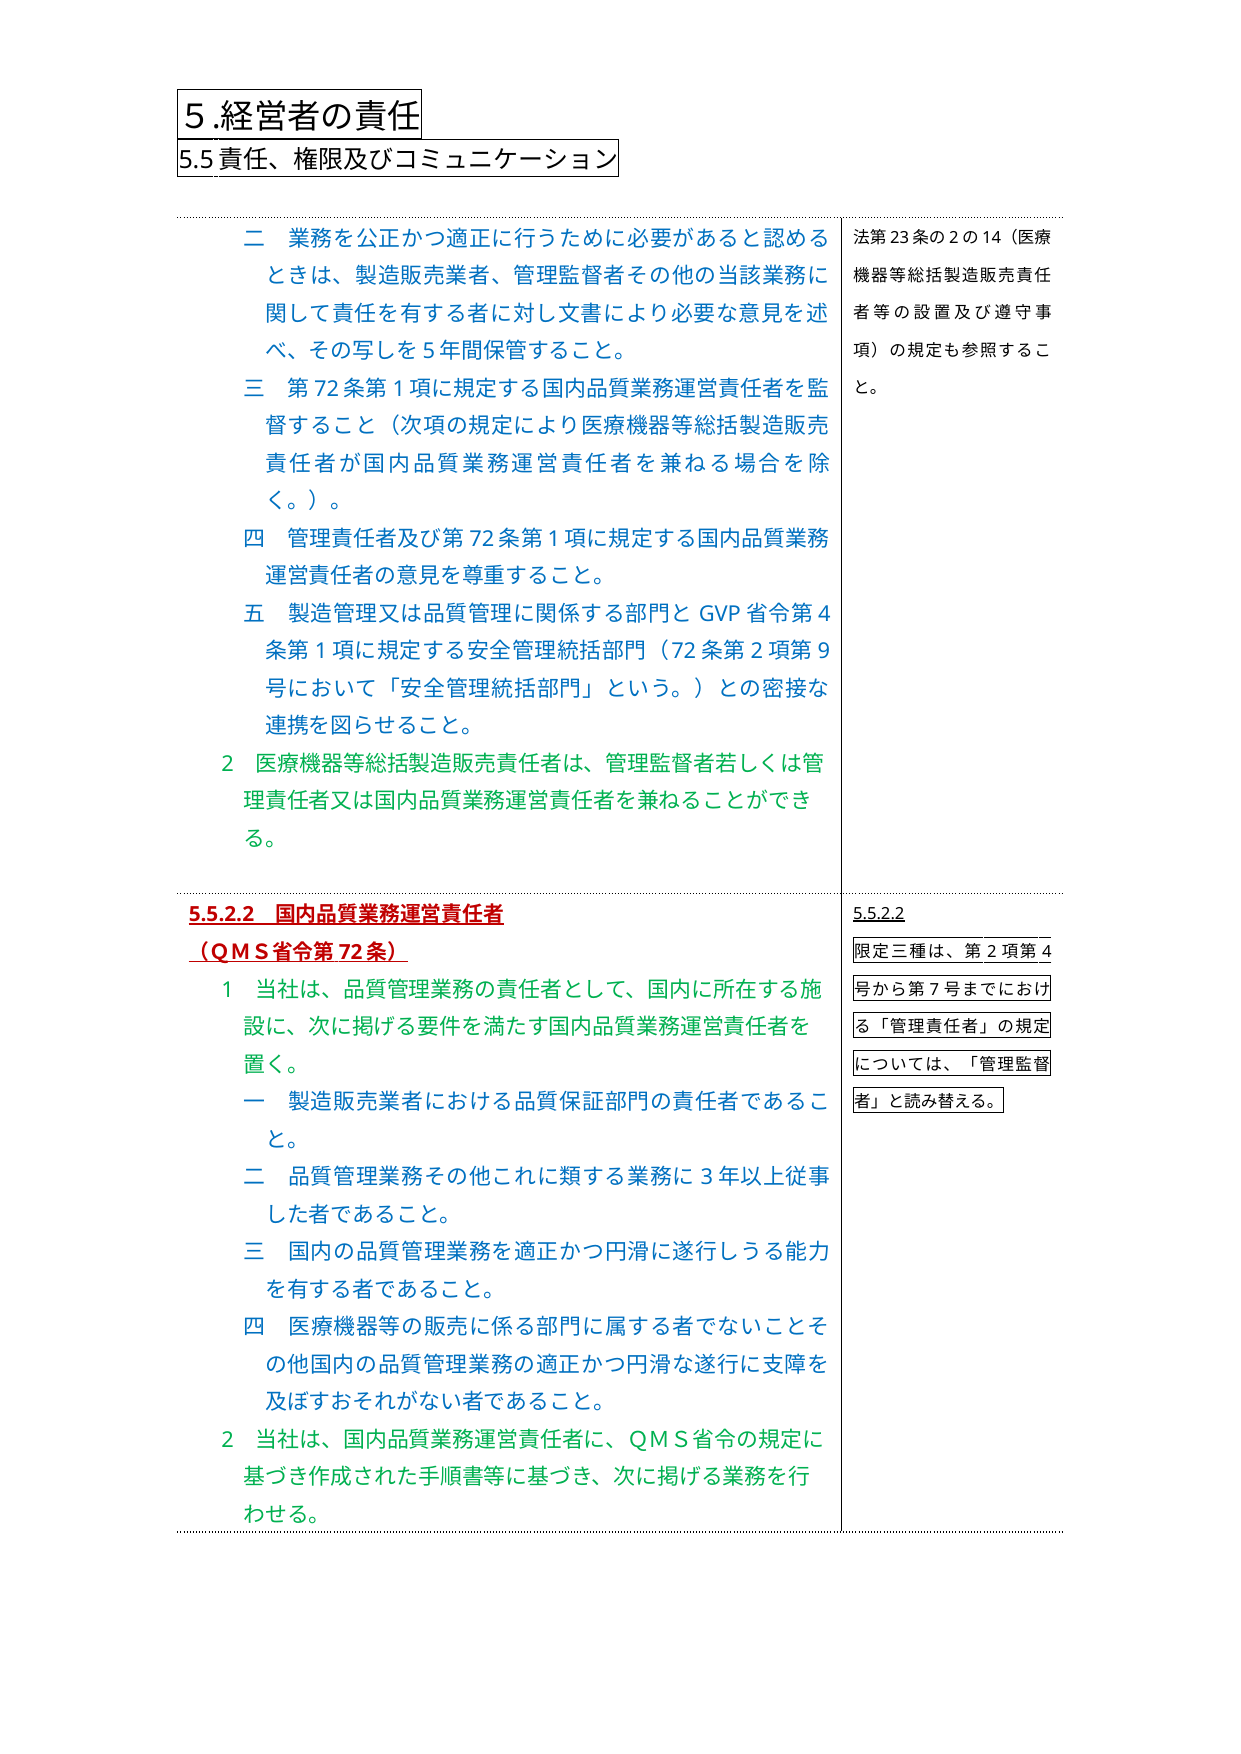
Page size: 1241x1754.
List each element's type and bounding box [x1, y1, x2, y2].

table_cell [177, 217, 841, 893]
table_cell [177, 893, 841, 1531]
table_cell [842, 217, 1063, 893]
table_cell [842, 893, 1063, 1531]
